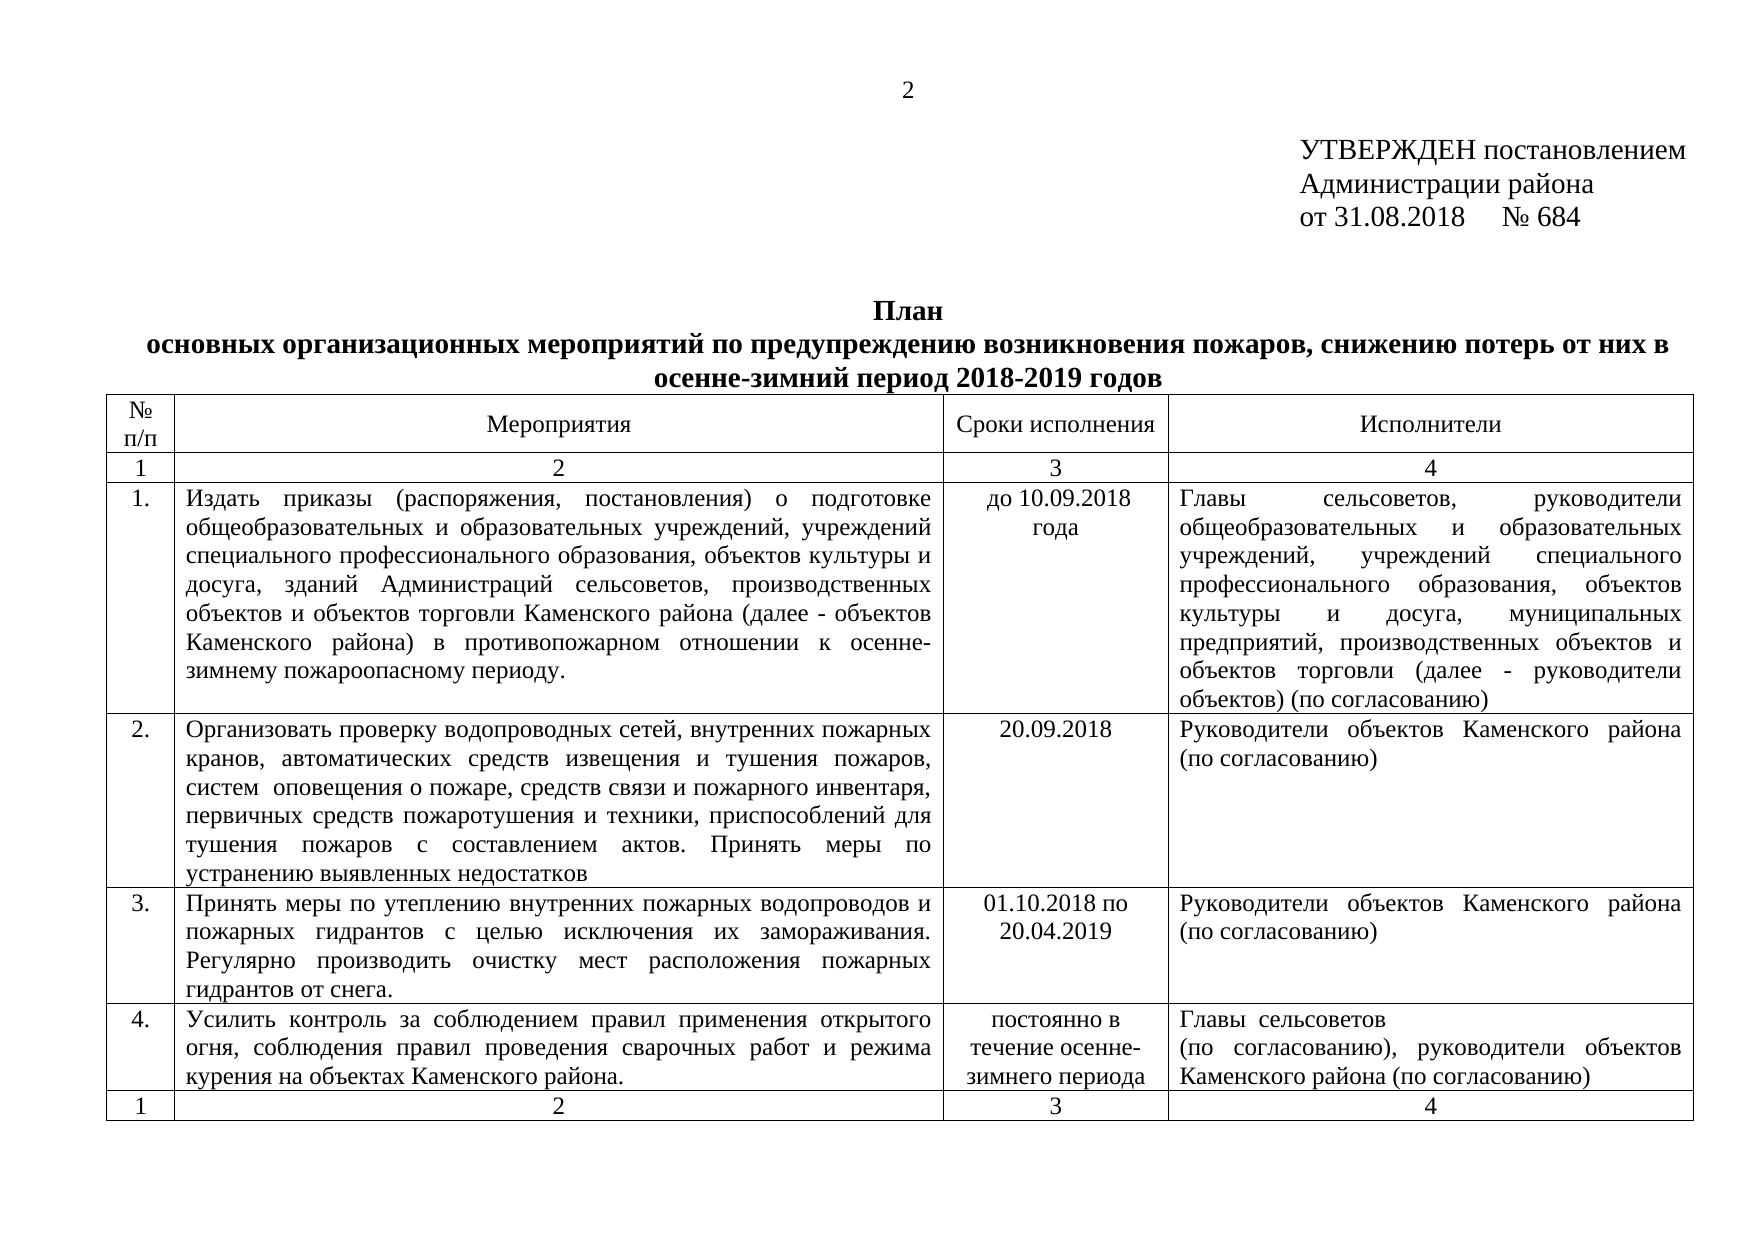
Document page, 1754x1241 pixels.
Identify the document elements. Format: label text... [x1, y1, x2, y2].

table_cell Главы сельсоветов, руководители общеобразовательных и образовательных учреждений, учреждений специального профессионального образования, объектов культуры и досуга, муниципальных предприятий, производственных объектов и объектов торговли (далее - руководители объектов) (по согласованию) [1169, 483, 1693, 713]
text основных организационных мероприятий по предупреждению возникновения пожаров, снижению потерь от них в осенне-зимний период 2018-2019 годов [118, 327, 1698, 394]
text УТВЕРЖДЕН постановлением Администрации района от 31.08.2018 № 684 [1299, 132, 1698, 233]
table_cell 1 [107, 1091, 174, 1120]
table_header № п/п [107, 395, 174, 452]
table_cell Руководители объектов Каменского района (по согласованию) [1169, 714, 1693, 887]
table_cell Издать приказы (распоряжения, постановления) о подготовке общеобразовательных и образовательных учреждений, учреждений специального профессионального образования, объектов культуры и досуга, зданий Администраций сельсоветов, производственных объектов и объектов торговли Каменского района (далее - объектов Каменского района) в противопожарном отношении к осенне-зимнему пожароопасному периоду. [175, 483, 943, 713]
table_cell 20.09.2018 [944, 714, 1168, 887]
table_header Исполнители [1169, 395, 1693, 452]
table_cell 2 [175, 453, 943, 482]
table_cell Усилить контроль за соблюдением правил применения открытого огня, соблюдения правил проведения сварочных работ и режима курения на объектах Каменского района. [175, 1004, 943, 1090]
table_cell Организовать проверку водопроводных сетей, внутренних пожарных кранов, автоматических средств извещения и тушения пожаров, систем оповещения о пожаре, средств связи и пожарного инвентаря, первичных средств пожаротушения и техники, приспособлений для тушения пожаров с составлением актов. Принять меры по устранению выявленных недостатков [175, 714, 943, 887]
table_cell Главы сельсоветов (по согласованию), руководители объектов Каменского района (по согласованию) [1169, 1004, 1693, 1090]
table_cell 3. [107, 888, 174, 1003]
table_cell 3 [944, 453, 1168, 482]
table_cell 4 [1169, 1091, 1693, 1120]
table_header Мероприятия [175, 395, 943, 452]
table_header Сроки исполнения [944, 395, 1168, 452]
table_cell постоянно в течение осенне-зимнего периода [944, 1004, 1168, 1090]
table_cell 4. [107, 1004, 174, 1090]
table_cell до 10.09.2018 года [944, 483, 1168, 713]
table_cell 2. [107, 714, 174, 887]
table_cell 1 [107, 453, 174, 482]
table_cell Принять меры по утеплению внутренних пожарных водопроводов и пожарных гидрантов с целью исключения их замораживания. Регулярно производить очистку мест расположения пожарных гидрантов от снега. [175, 888, 943, 1003]
table_cell 01.10.2018 по 20.04.2019 [944, 888, 1168, 1003]
table_cell Руководители объектов Каменского района (по согласованию) [1169, 888, 1693, 1003]
table_cell 1. [107, 483, 174, 713]
table_cell 3 [944, 1091, 1168, 1120]
text План [118, 293, 1698, 327]
table_cell 2 [175, 1091, 943, 1120]
table_cell 4 [1169, 453, 1693, 482]
